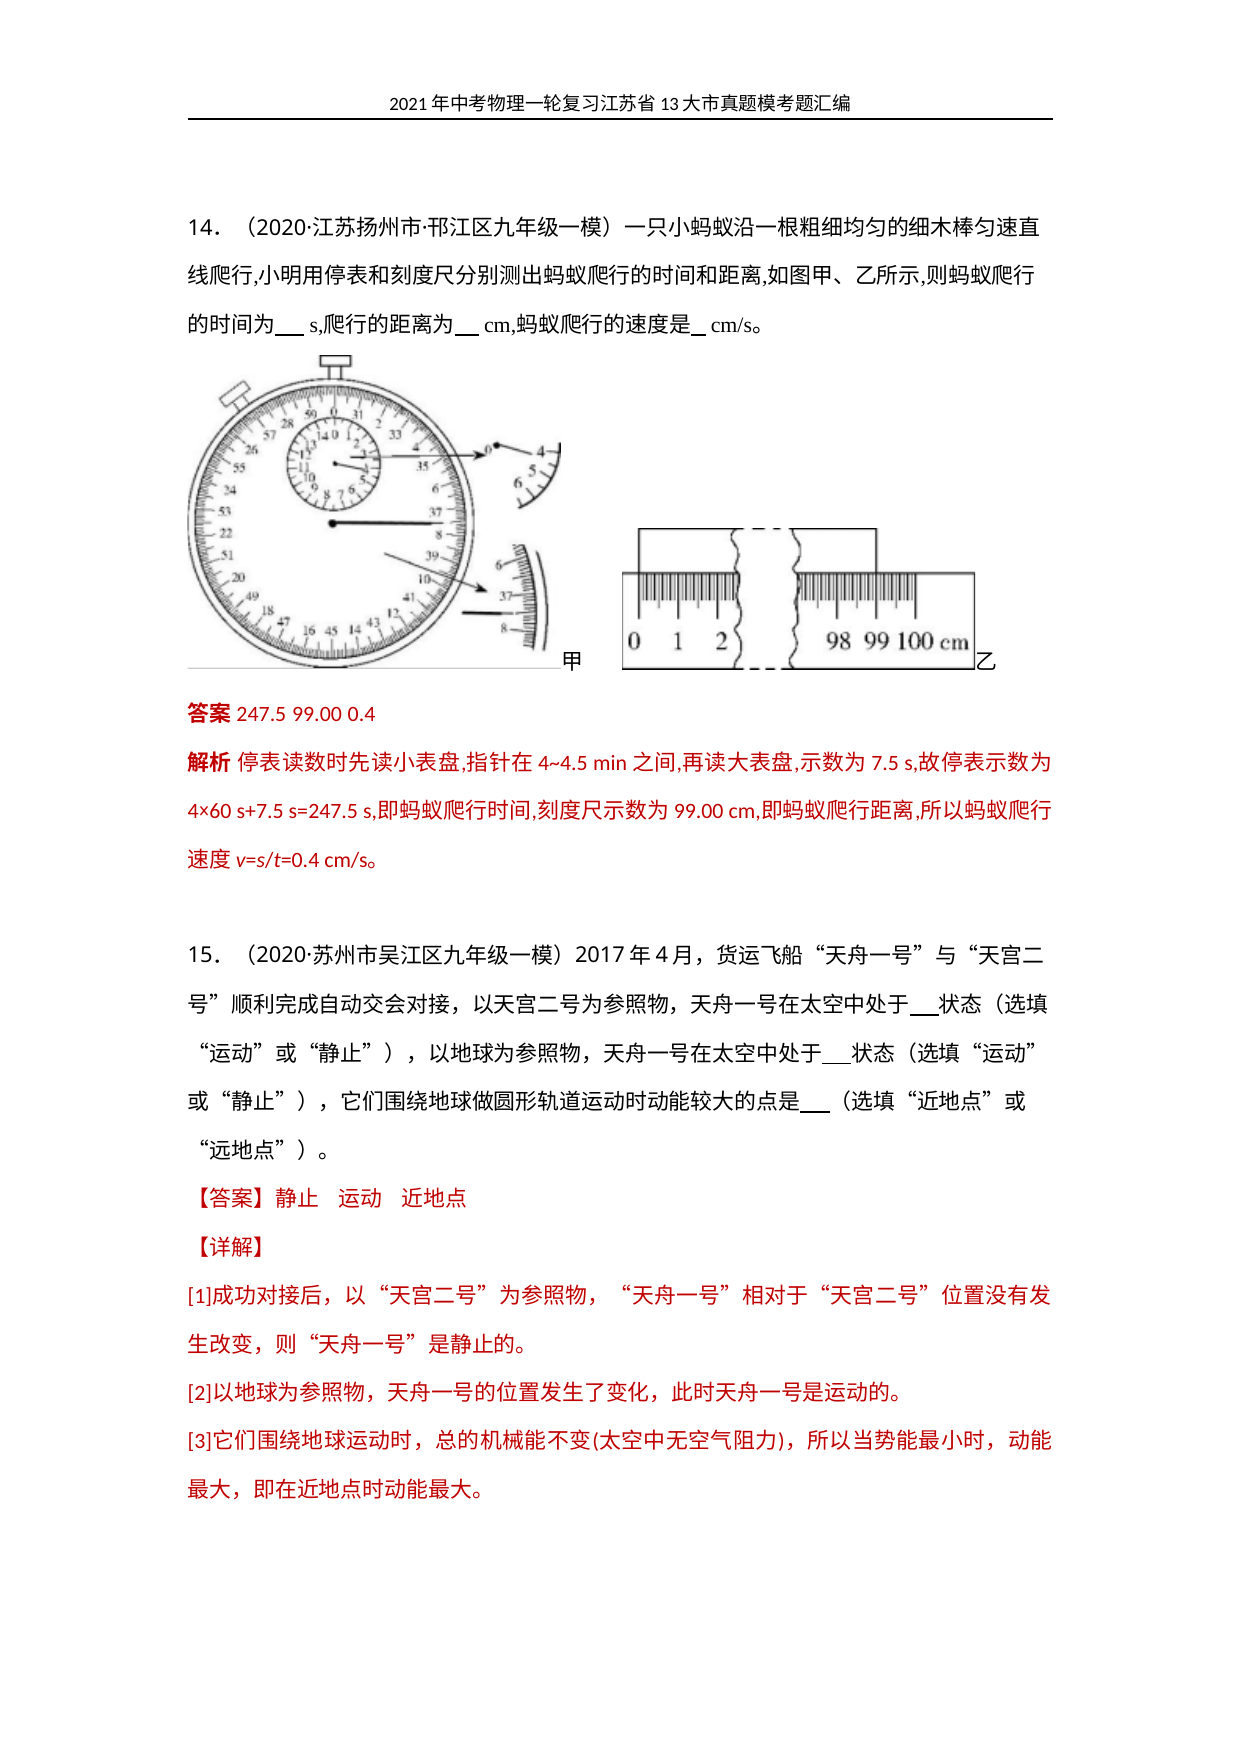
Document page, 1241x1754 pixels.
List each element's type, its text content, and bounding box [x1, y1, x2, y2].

text 解析 停表读数时先读小表盘,指针在4~4.5 min之间,再读大表盘,示数为7.5 s,故停表示数为4×60 s+7.5 s=247.5 s,即蚂蚁爬行时间,刻度尺示数为99.00 cm,即蚂蚁爬行距离,所以蚂蚁爬行速度v=s/t=0.4 cm/s。 [187, 744, 1053, 874]
text 14．（2020·江苏扬州市·邗江区九年级一模）一只小蚂蚁沿一根粗细均匀的细木棒匀速直线爬行,小明用停表和刻度尺分别测出蚂蚁爬行的时间和距离,如图甲、乙所示,则蚂蚁爬行的时间为 s,爬行的距离为 cm,蚂蚁爬行的速度是 cm/s。 [187, 209, 1053, 339]
text [1]成功对接后，以“天宫二号”为参照物，“天舟一号”相对于“天宫二号”位置没有发生改变，则“天舟一号”是静止的。 [187, 1278, 1053, 1359]
text 15．（2020·苏州市吴江区九年级一模）2017年4月，货运飞船“天舟一号”与“天宫二号”顺利完成自动交会对接，以天宫二号为参照物，天舟一号在太空中处于 状态（选填“运动”或“静止”），以地球为参照物，天舟一号在太空中处于 状态（选填“运动”或“静止”），它们围绕地球做圆形轨道运动时动能较大的点是 （选填“近地点”或“远地点”）。 [187, 938, 1053, 1165]
text 【详解】 [187, 1229, 1053, 1262]
picture [622, 528, 976, 670]
picture [187, 355, 561, 670]
text [3]它们围绕地球运动时，总的机械能不变(太空中无空气阻力)，所以当势能最小时，动能最大，即在近地点时动能最大。 [187, 1423, 1053, 1504]
text [2]以地球为参照物，天舟一号的位置发生了变化，此时天舟一号是运动的。 [187, 1375, 1053, 1407]
text 【答案】静止 运动 近地点 [187, 1181, 1053, 1213]
text 答案 247.5 99.00 0.4 [187, 696, 1053, 728]
